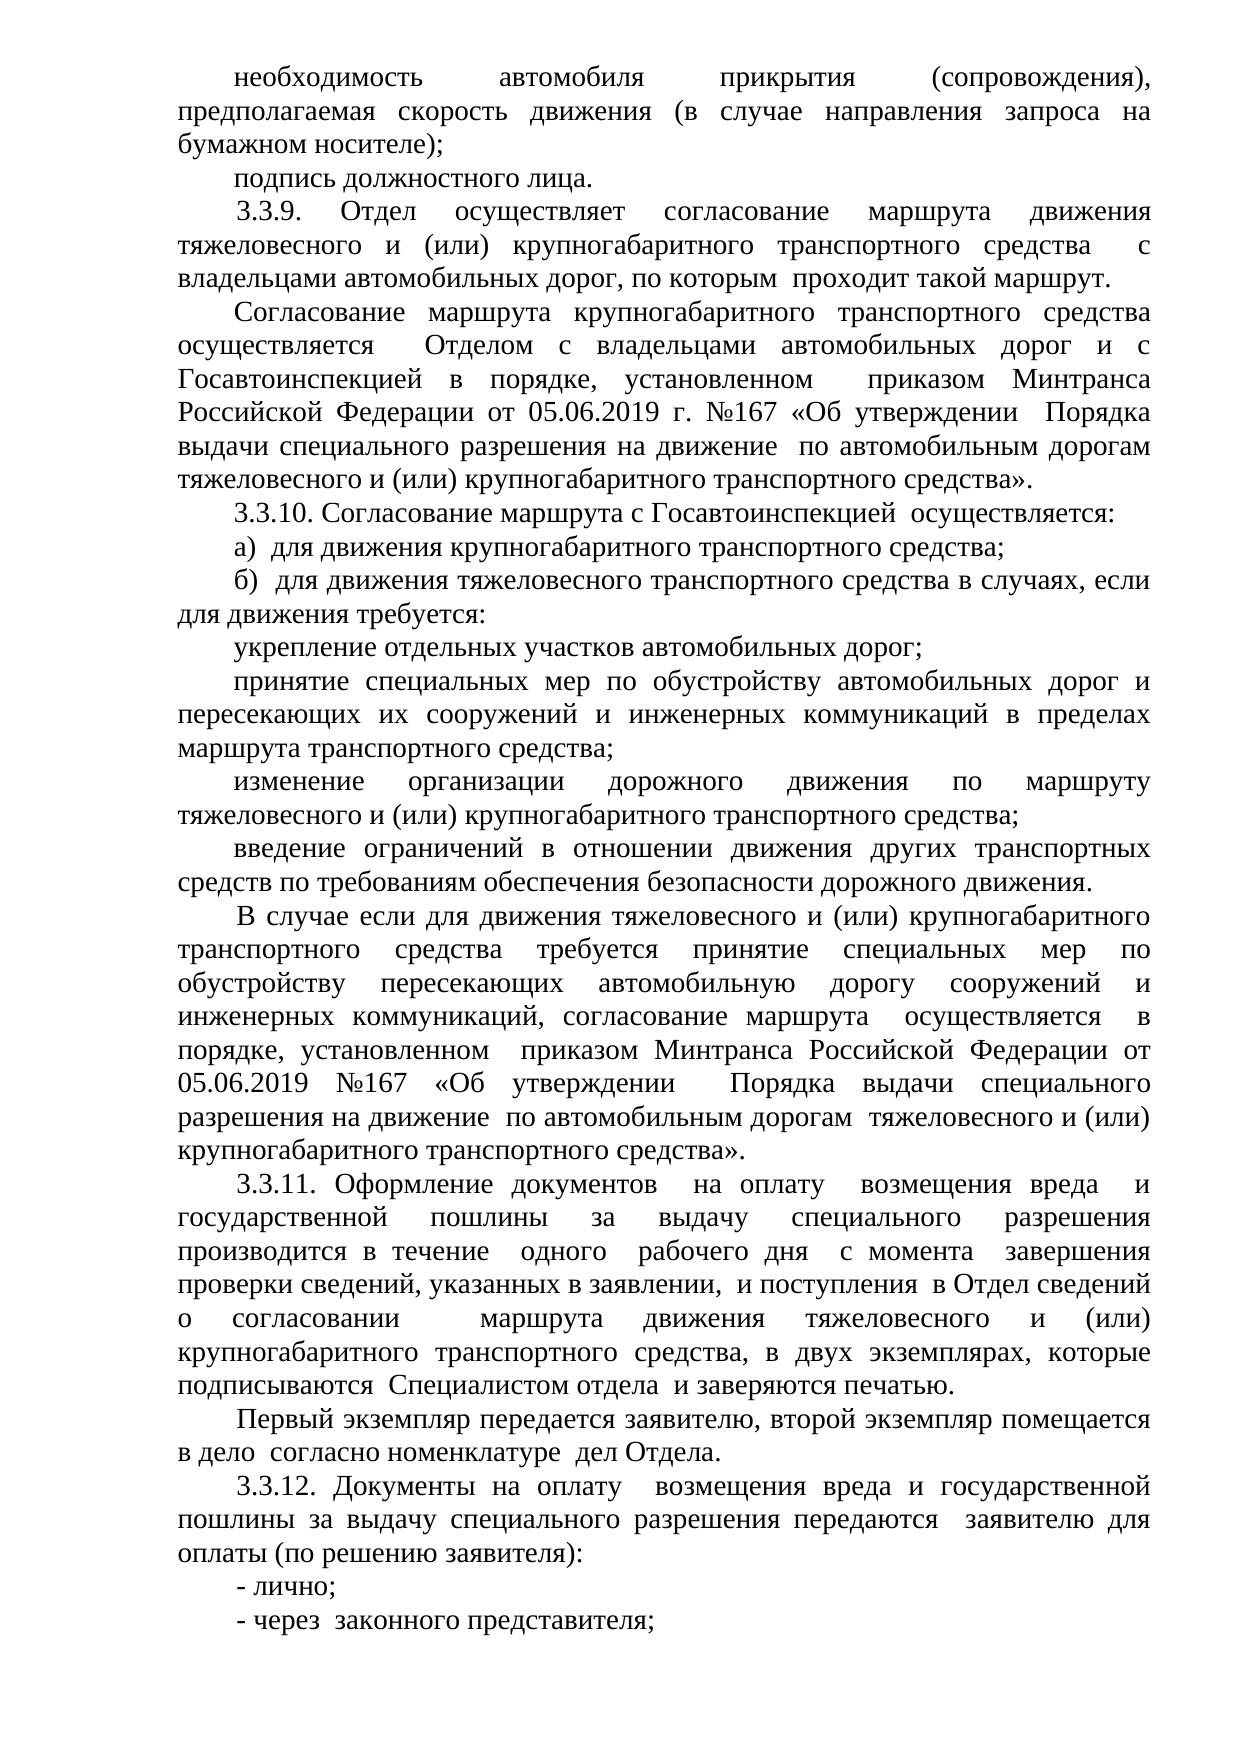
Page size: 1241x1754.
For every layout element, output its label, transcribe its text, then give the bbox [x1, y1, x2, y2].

text принятие специальных мер по обустройству автомобильных дорог и пересекающих их сооружений и инженерных коммуникаций в пределах маршрута транспортного средства; [177, 663, 1152, 763]
text введение ограничений в отношении движения других транспортных средств по требованиям обеспечения безопасности дорожного движения. [177, 831, 1152, 898]
text Согласование маршрута крупногабаритного транспортного средства осуществляется Отделом с владельцами автомобильных дорог и с Госавтоинспекцией в порядке, установленном приказом Минтранса Российской Федерации от 05.06.2019 г. №167 «Об утверждении Порядка выдачи специального разрешения на движение по автомобильным дорогам тяжеловесного и (или) крупногабаритного транспортного средства». [177, 294, 1152, 495]
text 3.3.9. Отдел осуществляет согласование маршрута движения тяжеловесного и (или) крупногабаритного транспортного средства с владельцами автомобильных дорог, по которым проходит такой маршрут. [177, 193, 1152, 294]
text необходимость автомобиля прикрытия (сопровождения), предполагаемая скорость движения (в случае направления запроса на бумажном носителе); [177, 59, 1152, 160]
text - через законного представителя; [177, 1602, 1152, 1636]
text В случае если для движения тяжеловесного и (или) крупногабаритного транспортного средства требуется принятие специальных мер по обустройству пересекающих автомобильную дорогу сооружений и инженерных коммуникаций, согласование маршрута осуществляется в порядке, установленном приказом Минтранса Российской Федерации от 05.06.2019 №167 «Об утверждении Порядка выдачи специального разрешения на движение по автомобильным дорогам тяжеловесного и (или) крупногабаритного транспортного средства». [177, 898, 1152, 1166]
text подпись должностного лица. [177, 160, 1152, 193]
text 3.3.11. Оформление документов на оплату возмещения вреда и государственной пошлины за выдачу специального разрешения производится в течение одного рабочего дня с момента завершения проверки сведений, указанных в заявлении, и поступления в Отдел сведений о согласовании маршрута движения тяжеловесного и (или) крупногабаритного транспортного средства, в двух экземплярах, которые подписываются Специалистом отдела и заверяются печатью. [177, 1166, 1152, 1401]
text изменение организации дорожного движения по маршруту тяжеловесного и (или) крупногабаритного транспортного средства; [177, 763, 1152, 831]
text б) для движения тяжеловесного транспортного средства в случаях, если для движения требуется: [177, 562, 1152, 629]
text укрепление отдельных участков автомобильных дорог; [177, 629, 1152, 663]
text Первый экземпляр передается заявителю, второй экземпляр помещается в дело согласно номенклатуре дел Отдела. [177, 1401, 1152, 1468]
text 3.3.10. Согласование маршрута с Госавтоинспекцией осуществляется: [177, 495, 1152, 529]
text а) для движения крупногабаритного транспортного средства; [177, 529, 1152, 562]
text 3.3.12. Документы на оплату возмещения вреда и государственной пошлины за выдачу специального разрешения передаются заявителю для оплаты (по решению заявителя): [177, 1468, 1152, 1568]
text - лично; [177, 1568, 1152, 1602]
